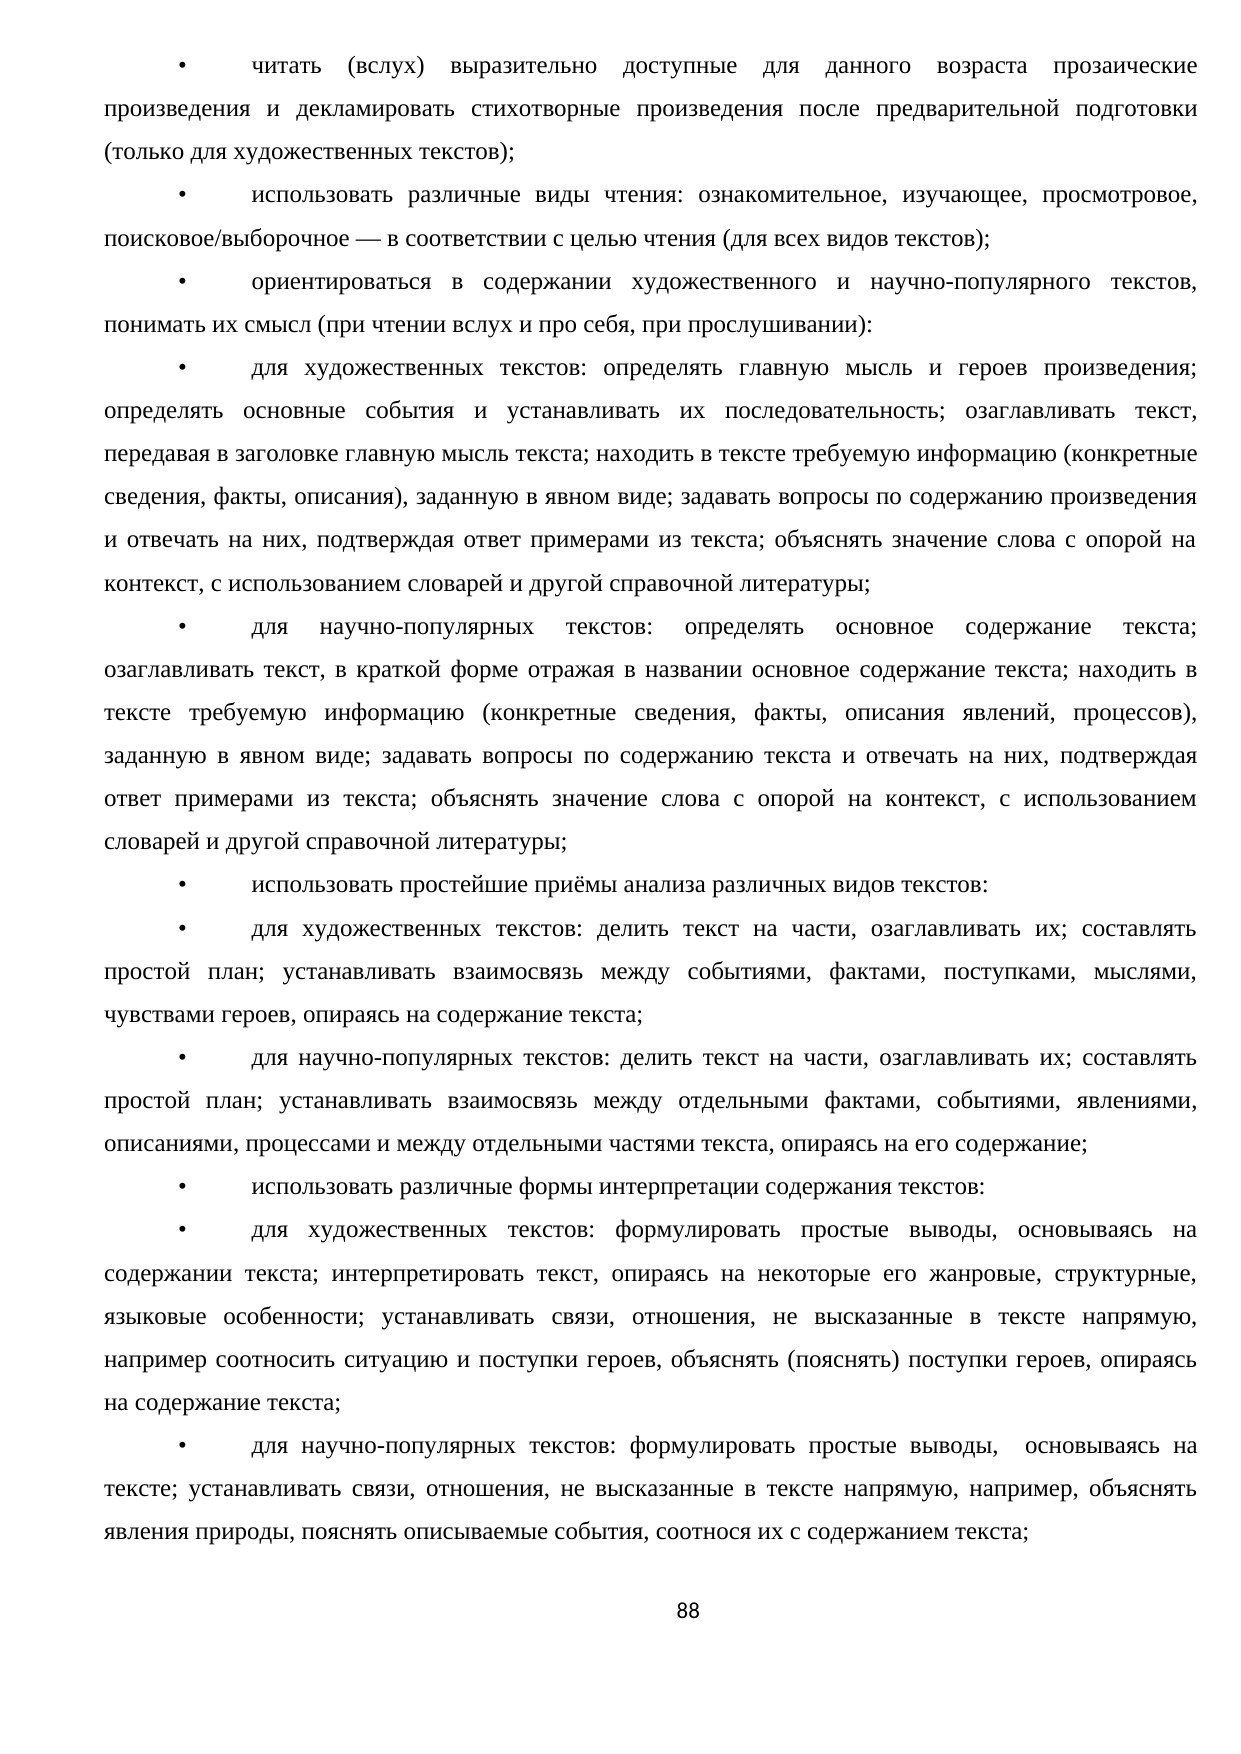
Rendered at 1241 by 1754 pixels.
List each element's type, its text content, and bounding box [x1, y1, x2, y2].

list использовать различные виды чтения: ознакомительное, изучающее, просмотровое, поисковое/выборочное — в соответствии с целью чтения (для всех видов текстов); [104, 179, 1198, 251]
list для художественных текстов: определять главную мысль и героев произведения; определять основные события и устанавливать их последовательность; озаглавливать текст, передавая в заголовке главную мысль текста; находить в тексте требуемую информацию (конкретные сведения, факты, описания), заданную в явном виде; задавать вопросы по содержанию произведения и отвечать на них, подтверждая ответ примерами из текста; объяснять значение слова с опорой на контекст, с использованием словарей и другой справочной литературы; [104, 352, 1198, 596]
list для художественных текстов: формулировать простые выводы, основываясь на содержании текста; интерпретировать текст, опираясь на некоторые его жанровые, структурные, языковые особенности; устанавливать связи, отношения, не высказанные в тексте напрямую, например соотносить ситуацию и поступки героев, объяснять (пояснять) поступки героев, опираясь на содержание текста; [104, 1214, 1198, 1416]
list для научно-популярных текстов: формулировать простые выводы, основываясь на тексте; устанавливать связи, отношения, не высказанные в тексте напрямую, например, объяснять явления природы, пояснять описываемые события, соотнося их с содержанием текста; [104, 1430, 1198, 1545]
list для художественных текстов: делить текст на части, озаглавливать их; составлять простой план; устанавливать взаимосвязь между событиями, фактами, поступками, мыслями, чувствами героев, опираясь на содержание текста; [104, 913, 1198, 1028]
list ориентироваться в содержании художественного и научно-популярного текстов, понимать их смысл (при чтении вслух и про себя, при прослушивании): [104, 266, 1198, 338]
list использовать простейшие приёмы анализа различных видов текстов: [104, 869, 1198, 898]
list для научно-популярных текстов: определять основное содержание текста; озаглавливать текст, в краткой форме отражая в названии основное содержание текста; находить в тексте требуемую информацию (конкретные сведения, факты, описания явлений, процессов), заданную в явном виде; задавать вопросы по содержанию текста и отвечать на них, подтверждая ответ примерами из текста; объяснять значение слова с опорой на контекст, с использованием словарей и другой справочной литературы; [104, 611, 1198, 855]
list для научно-популярных текстов: делить текст на части, озаглавливать их; составлять простой план; устанавливать взаимосвязь между отдельными фактами, событиями, явлениями, описаниями, процессами и между отдельными частями текста, опираясь на его содержание; [104, 1042, 1198, 1157]
list использовать различные формы интерпретации содержания текстов: [104, 1171, 1198, 1200]
list читать (вслух) выразительно доступные для данного возраста прозаические произведения и декламировать стихотворные произведения после предварительной подготовки (только для художественных текстов); [104, 50, 1198, 165]
